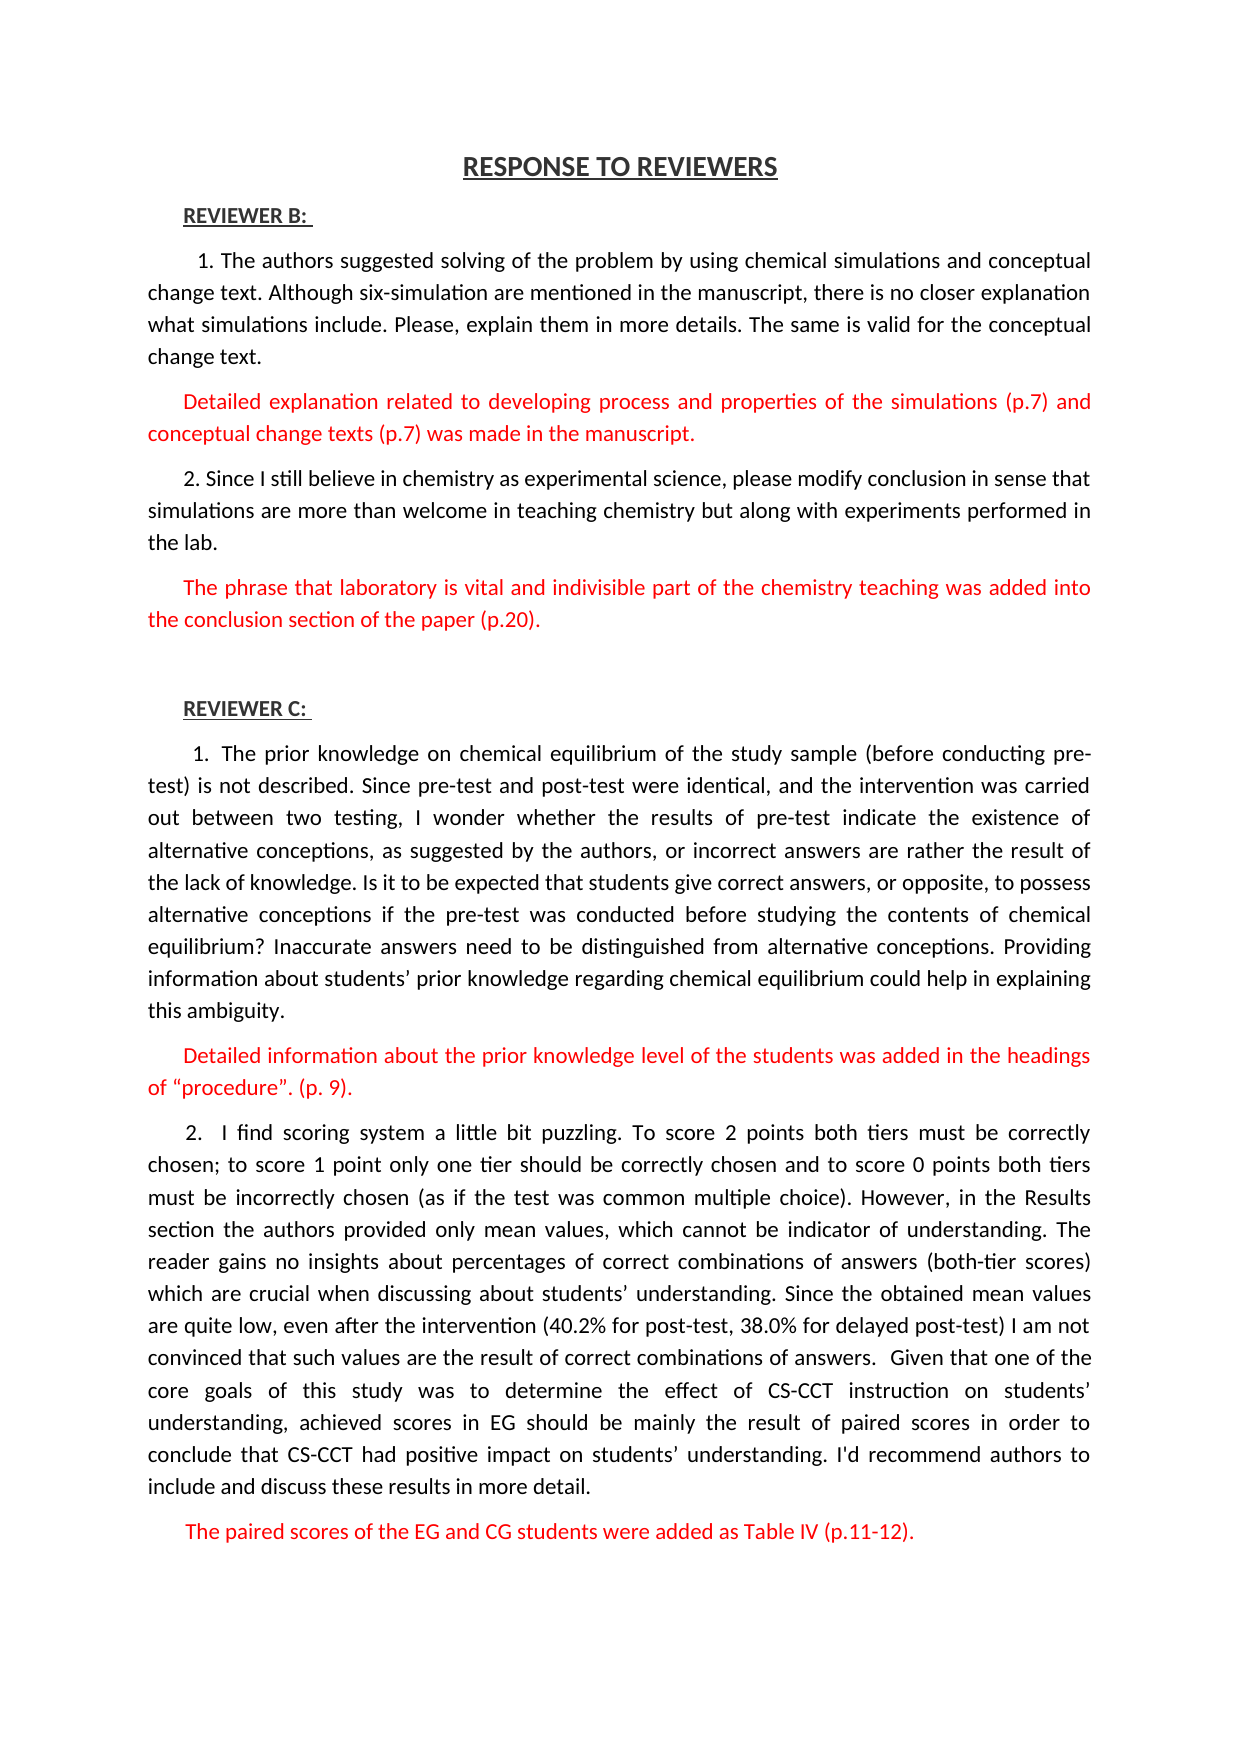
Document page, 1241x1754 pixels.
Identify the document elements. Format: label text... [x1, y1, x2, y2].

text 1. The authors suggested solving of the problem by using chemical simulations and conceptual change text. Although six-simulation are mentioned in the manuscript, there is no closer explanation what simulations include. Please, explain them in more details. The same is valid for the conceptual change text. [148, 246, 1093, 370]
text The phrase that laboratory is vital and indivisible part of the chemistry teaching was added into the conclusion section of the paper (p.20). [148, 573, 1093, 633]
text Detailed information about the prior knowledge level of the students was added in the headings of “procedure”. (p. 9). [148, 1041, 1093, 1102]
list The prior knowledge on chemical equilibrium of the study sample (before conducting pre-test) is not described. Since pre-test and post-test were identical, and the intervention was carried out between two testing, I wonder whether the results of pre-test indicate the existence of alternative conceptions, as suggested by the authors, or incorrect answers are rather the result of the lack of knowledge. Is it to be expected that students give correct answers, or opposite, to possess alternative conceptions if the pre-test was conducted before studying the contents of chemical equilibrium? Inaccurate answers need to be distinguished from alternative conceptions. Providing information about students’ prior knowledge regarding chemical equilibrium could help in explaining this ambiguity. [148, 739, 1093, 1025]
text REVIEWER C: [183, 694, 1093, 722]
text The paired scores of the EG and CG students were added as Table IV (p.11-12). [148, 1517, 1093, 1545]
text REVIEWER B: [183, 201, 1093, 229]
text 2. Since I still believe in chemistry as experimental science, please modify conclusion in sense that simulations are more than welcome in teaching chemistry but along with experiments performed in the lab. [148, 464, 1093, 556]
text Detailed explanation related to developing process and properties of the simulations (p.7) and conceptual change texts (p.7) was made in the manuscript. [148, 387, 1093, 447]
list I find scoring system a little bit puzzling. To score 2 points both tiers must be correctly chosen; to score 1 point only one tier should be correctly chosen and to score 0 points both tiers must be incorrectly chosen (as if the test was common multiple choice). However, in the Results section the authors provided only mean values, which cannot be indicator of understanding. The reader gains no insights about percentages of correct combinations of answers (both-tier scores) which are crucial when discussing about students’ understanding. Since the obtained mean values are quite low, even after the intervention (40.2% for post-test, 38.0% for delayed post-test) I am not convinced that such values are the result of correct combinations of answers. Given that one of the core goals of this study was to determine the effect of CS-CCT instruction on students’ understanding, achieved scores in EG should be mainly the result of paired scores in order to conclude that CS-CCT had positive impact on students’ understanding. I'd recommend authors to include and discuss these results in more detail. [148, 1118, 1093, 1500]
text RESPONSE TO REVIEWERS [148, 148, 1093, 183]
